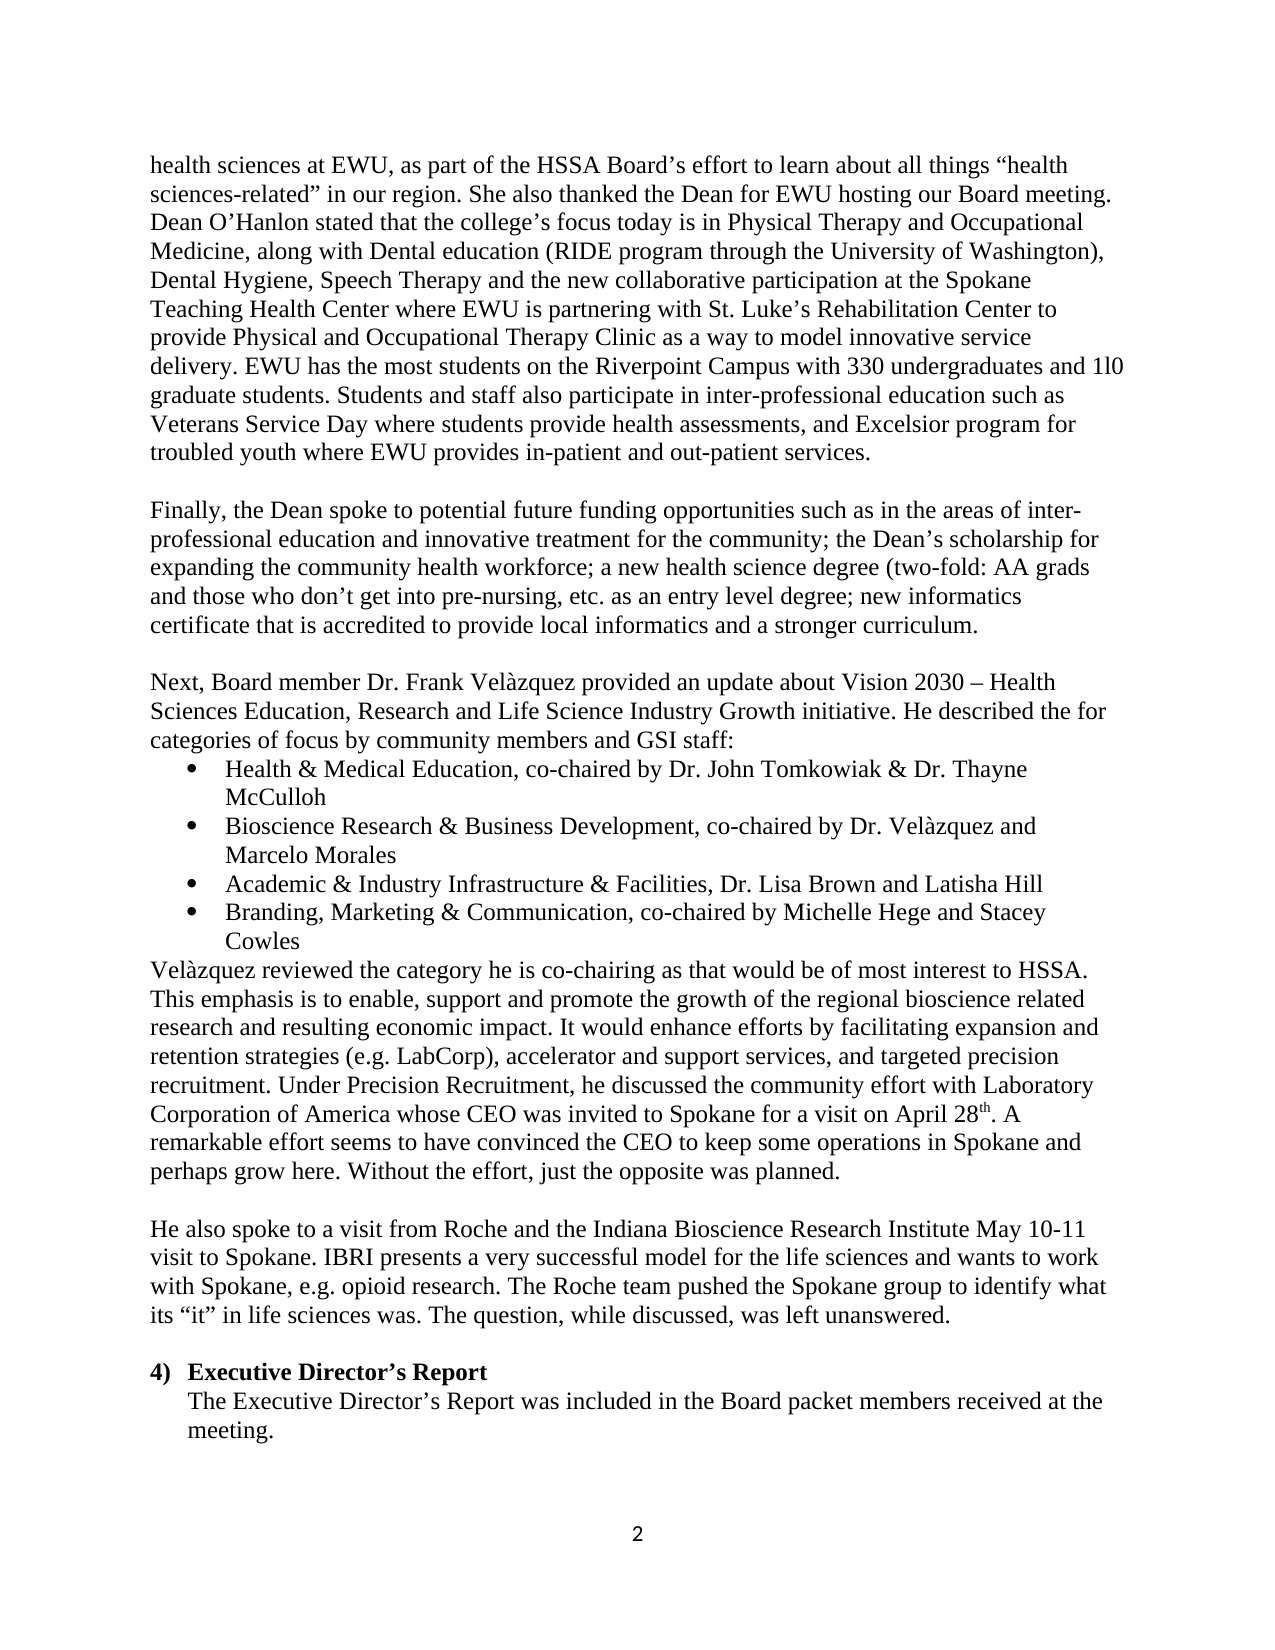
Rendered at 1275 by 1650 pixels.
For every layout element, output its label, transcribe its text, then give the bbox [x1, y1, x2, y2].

list Executive Director’s Report [150, 1357, 1125, 1386]
text Velàzquez reviewed the category he is co-chairing as that would be of most interest to HSSA. This emphasis is to enable, support and promote the growth of the regional bioscience related research and resulting economic impact. It would enhance efforts by facilitating expansion and retention strategies (e.g. LabCorp), accelerator and support services, and targeted precision recruitment. Under Precision Recruitment, he discussed the community effort with Laboratory Corporation of America whose CEO was invited to Spokane for a visit on April 28th. A remarkable effort seems to have convinced the CEO to keep some operations in Spokane and perhaps grow here. Without the effort, just the opposite was planned. [150, 955, 1125, 1185]
text Next, Board member Dr. Frank Velàzquez provided an update about Vision 2030 – Health Sciences Education, Research and Life Science Industry Growth initiative. He described the for categories of focus by community members and GSI staff: [150, 667, 1125, 754]
text Finally, the Dean spoke to potential future funding opportunities such as in the areas of inter-professional education and innovative treatment for the community; the Dean’s scholarship for expanding the community health workforce; a new health science degree (two-fold: AA grads and those who don’t get into pre-nursing, etc. as an entry level degree; new informatics certificate that is accredited to provide local informatics and a stronger curriculum. [150, 495, 1125, 639]
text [150, 150, 1125, 207]
list Branding, Marketing & Communication, co-chaired by Michelle Hege and Stacey Cowles [187, 897, 1125, 955]
text He also spoke to a visit from Roche and the Indiana Bioscience Research Institute May 10-11 visit to Spokane. IBRI presents a very successful model for the life sciences and wants to work with Spokane, e.g. opioid research. The Roche team pushed the Spokane group to identify what its “it” in life sciences was. The question, while discussed, was left unanswered. [150, 1214, 1125, 1329]
list Academic & Industry Infrastructure & Facilities, Dr. Lisa Brown and Latisha Hill [187, 869, 1125, 897]
list The Executive Director’s Report was included in the Board packet members received at the meeting. [187, 1386, 1125, 1472]
list Health & Medical Education, co-chaired by Dr. John Tomkowiak & Dr. Thayne McCulloh [187, 754, 1125, 811]
text Dean O’Hanlon stated that the college’s focus today is in Physical Therapy and Occupational Medicine, along with Dental education (RIDE program through the University of Washington), Dental Hygiene, Speech Therapy and the new collaborative participation at the Spokane Teaching Health Center where EWU is partnering with St. Luke’s Rehabilitation Center to provide Physical and Occupational Therapy Clinic as a way to model innovative service delivery. EWU has the most students on the Riverpoint Campus with 330 undergraduates and 1l0 graduate students. Students and staff also participate in inter-professional education such as Veterans Service Day where students provide health assessments, and Excelsior program for troubled youth where EWU provides in-patient and out-patient services. [150, 207, 1125, 466]
list Bioscience Research & Business Development, co-chaired by Dr. Velàzquez and Marcelo Morales [187, 811, 1125, 869]
